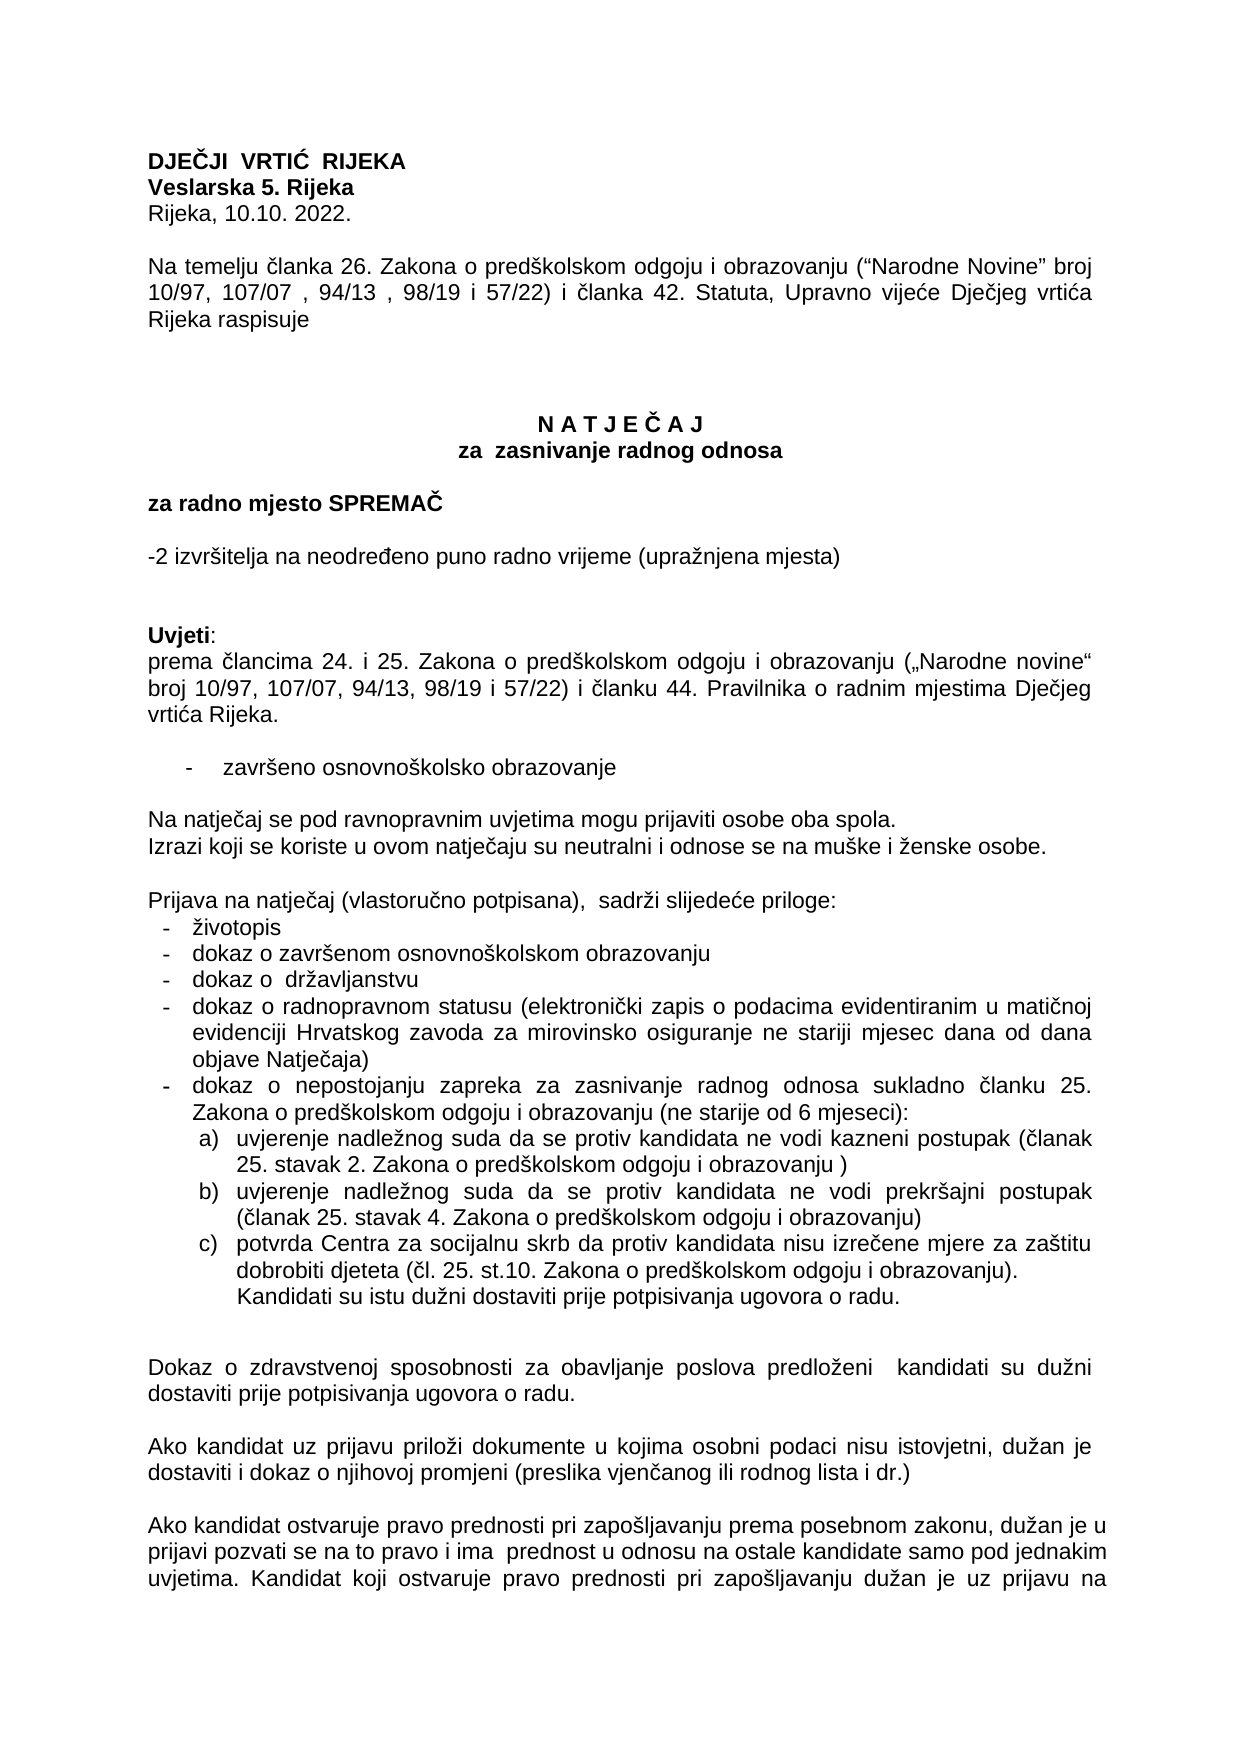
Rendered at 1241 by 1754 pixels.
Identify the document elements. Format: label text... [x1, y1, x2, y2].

text Na temelju članka 26. Zakona o predškolskom odgoju i obrazovanju (“Narodne Novine” broj 10/97, 107/07 , 94/13 , 98/19 i 57/22) i članka 42. Statuta, Upravno vijeće Dječjeg vrtića Rijeka raspisuje [148, 253, 1093, 332]
list dokaz o radnopravnom statusu (elektronički zapis o podacima evidentiranim u matičnoj evidenciji Hrvatskog zavoda za mirovinsko osiguranje ne stariji mjesec dana od dana objave Natječaja) [162, 993, 1093, 1072]
text Prijava na natječaj (vlastoručno potpisana), sadrži slijedeće priloge: [148, 887, 1093, 913]
text -2 izvršitelja na neodređeno puno radno vrijeme (upražnjena mjesta) [148, 543, 1093, 569]
list uvjerenje nadležnog suda da se protiv kandidata ne vodi kazneni postupak (članak 25. stavak 2. Zakona o predškolskom odgoju i obrazovanju ) [199, 1125, 1093, 1178]
text Izrazi koji se koriste u ovom natječaju su neutralni i odnose se na muške i ženske osobe. [148, 833, 1093, 859]
list dokaz o državljanstvu [162, 966, 1093, 993]
text za zasnivanje radnog odnosa [148, 437, 1093, 464]
text Dokaz o zdravstvenoj sposobnosti za obavljanje poslova predloženi kandidati su dužni dostaviti prije potpisivanja ugovora o radu. [148, 1354, 1093, 1406]
list dokaz o završenom osnovnoškolskom obrazovanju [162, 940, 1093, 966]
text Na natječaj se pod ravnopravnim uvjetima mogu prijaviti osobe oba spola. [148, 806, 1093, 833]
list završeno osnovnoškolsko obrazovanje [185, 754, 1093, 780]
text za radno mjesto SPREMAČ [148, 490, 1093, 517]
text DJEČJI VRTIĆ RIJEKA [148, 148, 1093, 174]
list potvrda Centra za socijalnu skrb da protiv kandidata nisu izrečene mjere za zaštitu dobrobiti djeteta (čl. 25. st.10. Zakona o predškolskom odgoju i obrazovanju). [199, 1230, 1093, 1283]
text prema člancima 24. i 25. Zakona o predškolskom odgoju i obrazovanju („Narodne novine“ broj 10/97, 107/07, 94/13, 98/19 i 57/22) i članku 44. Pravilnika o radnim mjestima Dječjeg vrtića Rijeka. [148, 648, 1093, 727]
text Rijeka, 10.10. 2022. [148, 200, 1093, 227]
text Ako kandidat uz prijavu priloži dokumente u kojima osobni podaci nisu istovjetni, dužan je dostaviti i dokaz o njihovoj promjeni (preslika vjenčanog ili rodnog lista i dr.) [148, 1433, 1093, 1485]
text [148, 1512, 1107, 1591]
list uvjerenje nadležnog suda da se protiv kandidata ne vodi prekršajni postupak (članak 25. stavak 4. Zakona o predškolskom odgoju i obrazovanju) [199, 1178, 1093, 1230]
text N A T J E Č A J [148, 411, 1093, 437]
text Uvjeti: [148, 622, 1093, 648]
text Veslarska 5. Rijeka [148, 174, 1093, 200]
list dokaz o nepostojanju zapreka za zasnivanje radnog odnosa sukladno članku 25. Zakona o predškolskom odgoju i obrazovanju (ne starije od 6 mjeseci): [162, 1072, 1093, 1125]
text Kandidati su istu dužni dostaviti prije potpisivanja ugovora o radu. [148, 1283, 1093, 1309]
list životopis [162, 913, 1093, 940]
